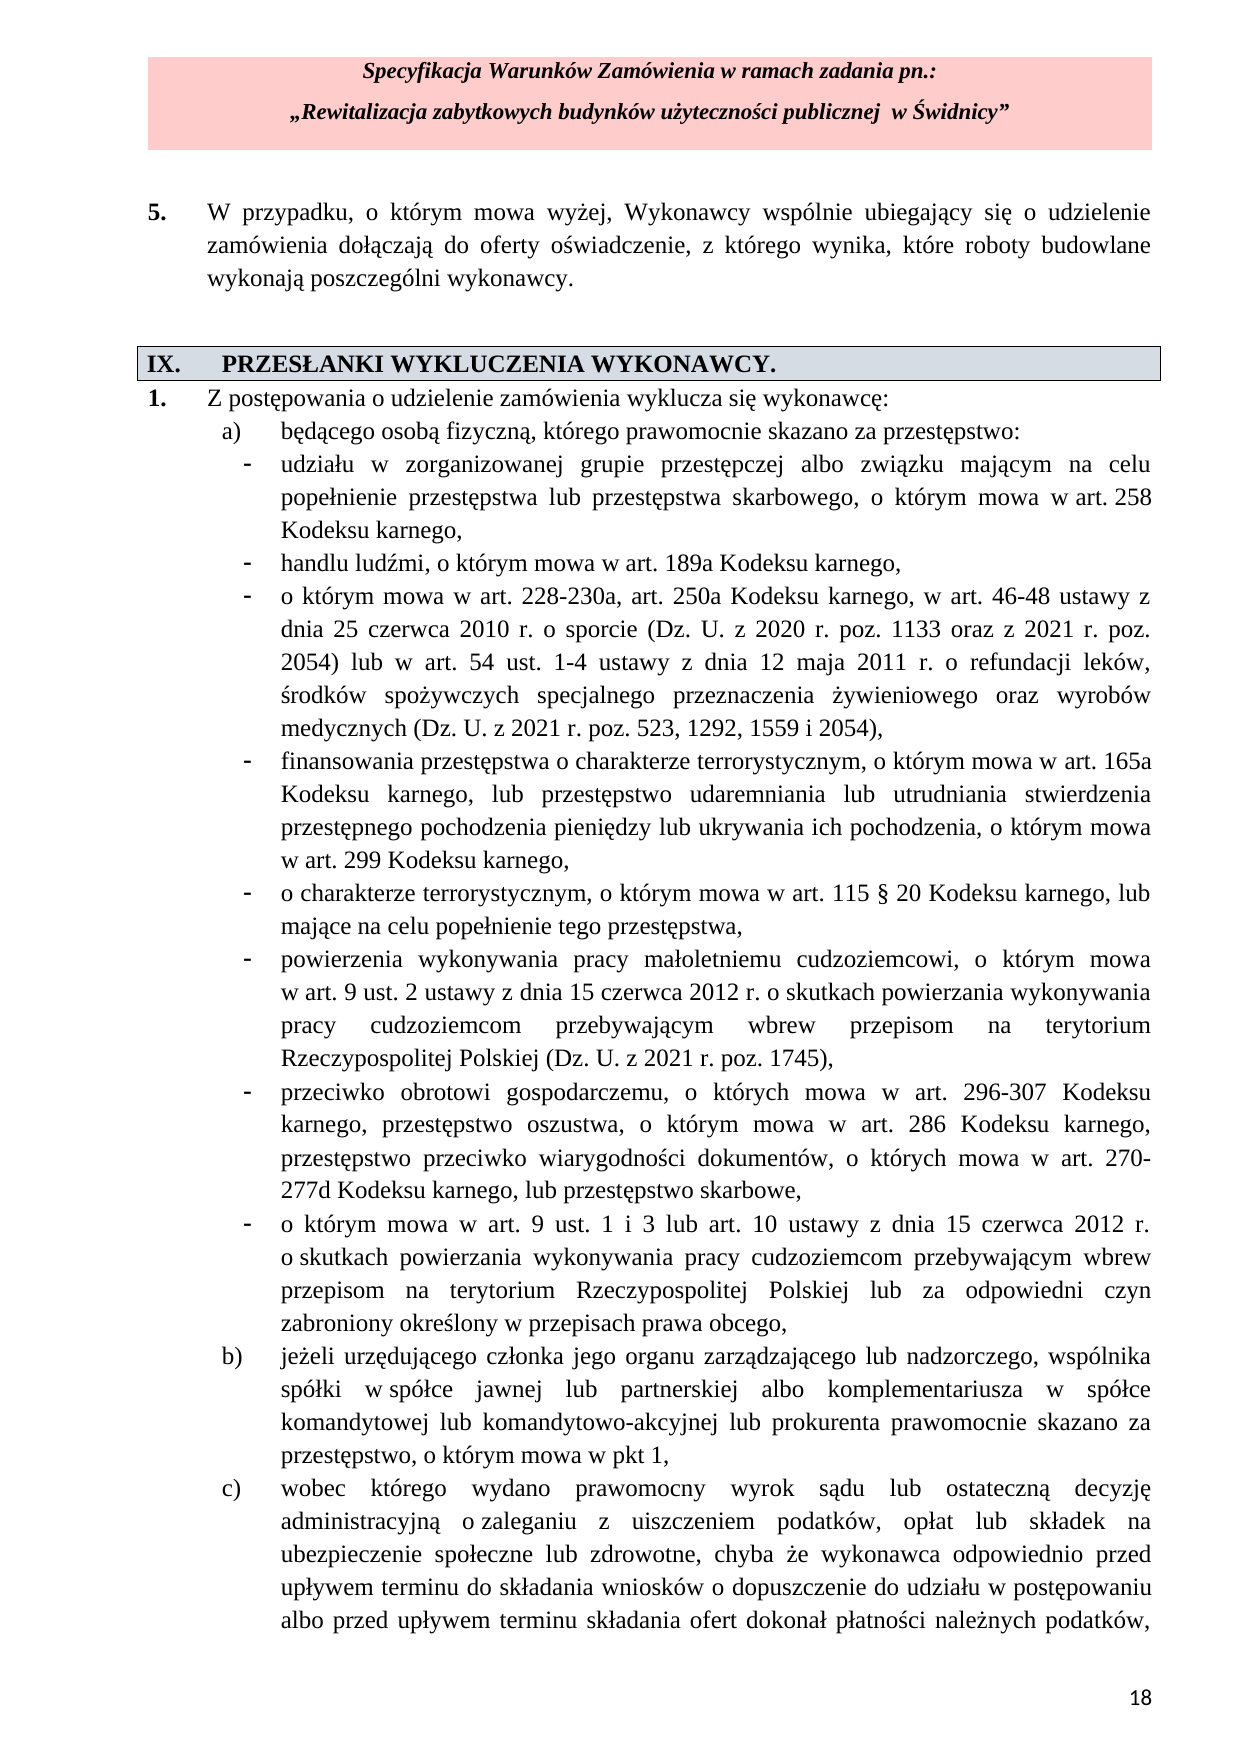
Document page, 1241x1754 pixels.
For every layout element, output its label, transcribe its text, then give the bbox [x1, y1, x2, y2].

subtitle PRZESŁANKI WYKLUCZENIA WYKONAWCY. [138, 347, 1160, 380]
list o którym mowa w art. 228-230a, art. 250a Kodeksu karnego, w art. 46-48 ustawy z dnia 25 czerwca 2010 r. o sporcie (Dz. U. z 2020 r. poz. 1133 oraz z 2021 r. poz. 2054) lub w art. 54 ust. 1-4 ustawy z dnia 12 maja 2011 r. o refundacji leków, środków spożywczych specjalnego przeznaczenia żywieniowego oraz wyrobów medycznych (Dz. U. z 2021 r. poz. 523, 1292, 1559 i 2054), [243, 581, 1152, 742]
list powierzenia wykonywania pracy małoletniemu cudzoziemcowi, o którym mowa w art. 9 ust. 2 ustawy z dnia 15 czerwca 2012 r. o skutkach powierzania wykonywania pracy cudzoziemcom przebywającym wbrew przepisom na terytorium Rzeczypospolitej Polskiej (Dz. U. z 2021 r. poz. 1745), [243, 944, 1152, 1072]
list jeżeli urzędującego członka jego organu zarządzającego lub nadzorczego, wspólnika spółki w spółce jawnej lub partnerskiej albo komplementariusza w spółce komandytowej lub komandytowo-akcyjnej lub prokurenta prawomocnie skazano za przestępstwo, o którym mowa w pkt 1, [222, 1341, 1152, 1468]
list handlu ludźmi, o którym mowa w art. 189a Kodeksu karnego, [243, 548, 1152, 577]
list Z postępowania o udzielenie zamówienia wyklucza się wykonawcę: [148, 383, 1152, 412]
list będącego osobą fizyczną, którego prawomocnie skazano za przestępstwo: [222, 416, 1152, 445]
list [222, 1473, 1152, 1634]
list udziału w zorganizowanej grupie przestępczej albo związku mającym na celu popełnienie przestępstwa lub przestępstwa skarbowego, o którym mowa w art. 258 Kodeksu karnego, [243, 449, 1152, 544]
list W przypadku, o którym mowa wyżej, Wykonawcy wspólnie ubiegający się o udzielenie zamówienia dołączają do oferty oświadczenie, z którego wynika, które roboty budowlane wykonają poszczególni wykonawcy. [148, 197, 1152, 292]
list o którym mowa w art. 9 ust. 1 i 3 lub art. 10 ustawy z dnia 15 czerwca 2012 r. o skutkach powierzania wykonywania pracy cudzoziemcom przebywającym wbrew przepisom na terytorium Rzeczypospolitej Polskiej lub za odpowiedni czyn zabroniony określony w przepisach prawa obcego, [243, 1209, 1152, 1336]
list przeciwko obrotowi gospodarczemu, o których mowa w art. 296-307 Kodeksu karnego, przestępstwo oszustwa, o którym mowa w art. 286 Kodeksu karnego, przestępstwo przeciwko wiarygodności dokumentów, o których mowa w art. 270-277d Kodeksu karnego, lub przestępstwo skarbowe, [243, 1077, 1152, 1204]
list o charakterze terrorystycznym, o którym mowa w art. 115 § 20 Kodeksu karnego, lub mające na celu popełnienie tego przestępstwa, [243, 878, 1152, 940]
list finansowania przestępstwa o charakterze terrorystycznym, o którym mowa w art. 165a Kodeksu karnego, lub przestępstwo udaremniania lub utrudniania stwierdzenia przestępnego pochodzenia pieniędzy lub ukrywania ich pochodzenia, o którym mowa w art. 299 Kodeksu karnego, [243, 746, 1152, 874]
